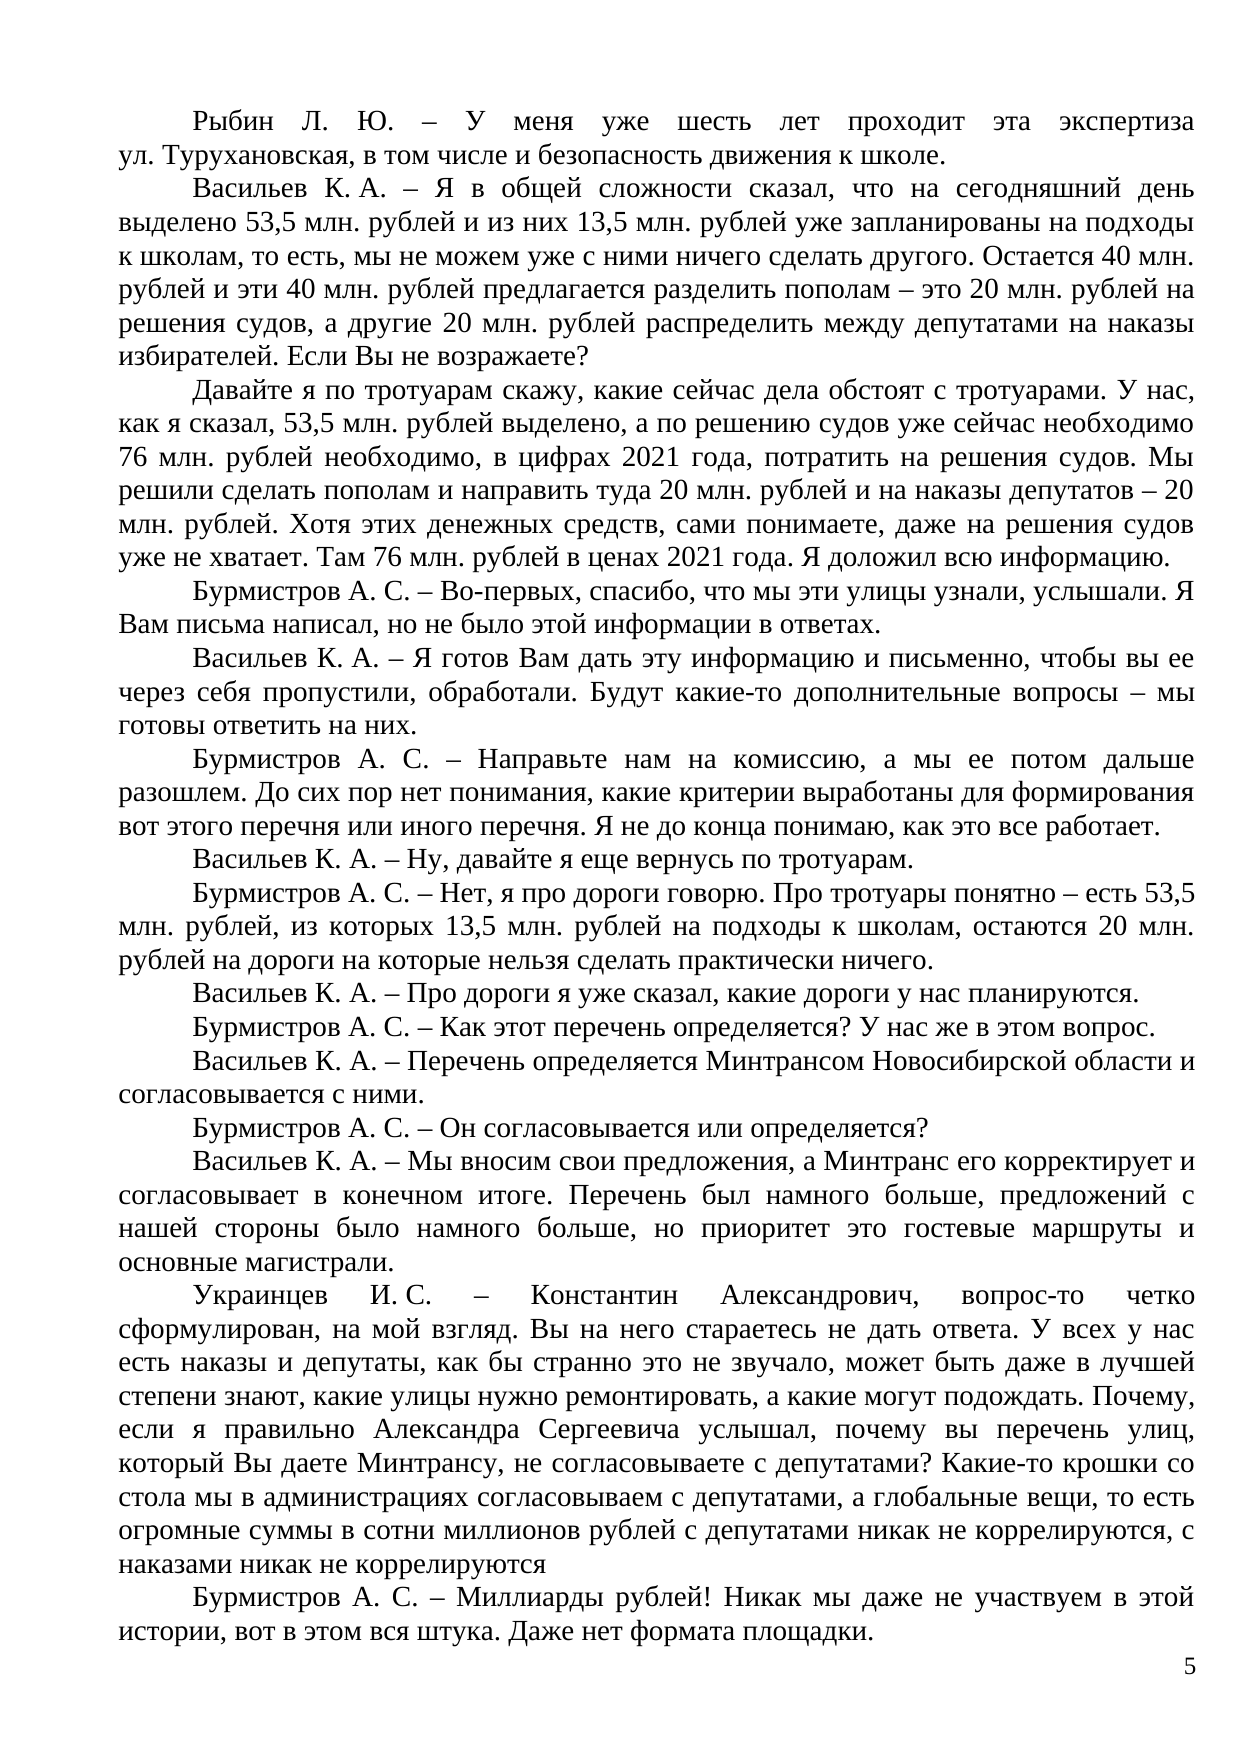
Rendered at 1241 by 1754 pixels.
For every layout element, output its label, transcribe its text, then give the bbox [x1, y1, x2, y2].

text Давайте я по тротуарам скажу, какие сейчас дела обстоят с тротуарами. У нас, как я сказал, 53,5 млн. рублей выделено, а по решению судов уже сейчас необходимо 76 млн. рублей необходимо, в цифрах 2021 года, потратить на решения судов. Мы решили сделать пополам и направить туда 20 млн. рублей и на наказы депутатов – 20 млн. рублей. Хотя этих денежных средств, сами понимаете, даже на решения судов уже не хватает. Там 76 млн. рублей в ценах 2021 года. Я доложил всю информацию. [118, 372, 1196, 573]
text Бурмистров А. С. – Как этот перечень определяется? У нас же в этом вопрос. [118, 1009, 1196, 1043]
text Васильев К. А. – Я в общей сложности сказал, что на сегодняшний день выделено 53,5 млн. рублей и из них 13,5 млн. рублей уже запланированы на подходы к школам, то есть, мы не можем уже с ними ничего сделать другого. Остается 40 млн. рублей и эти 40 млн. рублей предлагается разделить пополам – это 20 млн. рублей на решения судов, а другие 20 млн. рублей распределить между депутатами на наказы избирателей. Если Вы не возражаете? [118, 171, 1196, 372]
text Васильев К. А. – Я готов Вам дать эту информацию и письменно, чтобы вы ее через себя пропустили, обработали. Будут какие-то дополнительные вопросы – мы готовы ответить на них. [118, 640, 1196, 741]
text Васильев К. А. – Перечень определяется Минтрансом Новосибирской области и согласовывается с ними. [118, 1043, 1196, 1110]
text Украинцев И. С. – Константин Александрович, вопрос-то четко сформулирован, на мой взгляд. Вы на него стараетесь не дать ответа. У всех у нас есть наказы и депутаты, как бы странно это не звучало, может быть даже в лучшей степени знают, какие улицы нужно ремонтировать, а какие могут подождать. Почему, если я правильно Александра Сергеевича услышал, почему вы перечень улиц, который Вы даете Минтрансу, не согласовываете с депутатами? Какие-то крошки со стола мы в администрациях согласовываем с депутатами, а глобальные вещи, то есть огромные суммы в сотни миллионов рублей с депутатами никак не коррелируются, с наказами никак не коррелируются [118, 1277, 1196, 1579]
text Васильев К. А. – Про дороги я уже сказал, какие дороги у нас планируются. [118, 976, 1196, 1009]
text Бурмистров А. С. – Во-первых, спасибо, что мы эти улицы узнали, услышали. Я Вам письма написал, но не было этой информации в ответах. [118, 573, 1196, 640]
text Рыбин Л. Ю. – У меня уже шесть лет проходит эта экспертиза ул. Турухановская, в том числе и безопасность движения к школе. [118, 103, 1196, 171]
text Бурмистров А. С. – Направьте нам на комиссию, а мы ее потом дальше разошлем. До сих пор нет понимания, какие критерии выработаны для формирования вот этого перечня или иного перечня. Я не до конца понимаю, как это все работает. [118, 741, 1196, 841]
text Васильев К. А. – Ну, давайте я еще вернусь по тротуарам. [118, 841, 1196, 875]
text Васильев К. А. – Мы вносим свои предложения, а Минтранс его корректирует и согласовывает в конечном итоге. Перечень был намного больше, предложений с нашей стороны было намного больше, но приоритет это гостевые маршруты и основные магистрали. [118, 1143, 1196, 1277]
text Бурмистров А. С. – Миллиарды рублей! Никак мы даже не участвуем в этой истории, вот в этом вся штука. Даже нет формата площадки. [118, 1579, 1196, 1646]
text Бурмистров А. С. – Нет, я про дороги говорю. Про тротуары понятно – есть 53,5 млн. рублей, из которых 13,5 млн. рублей на подходы к школам, остаются 20 млн. рублей на дороги на которые нельзя сделать практически ничего. [118, 875, 1196, 976]
text Бурмистров А. С. – Он согласовывается или определяется? [118, 1110, 1196, 1143]
